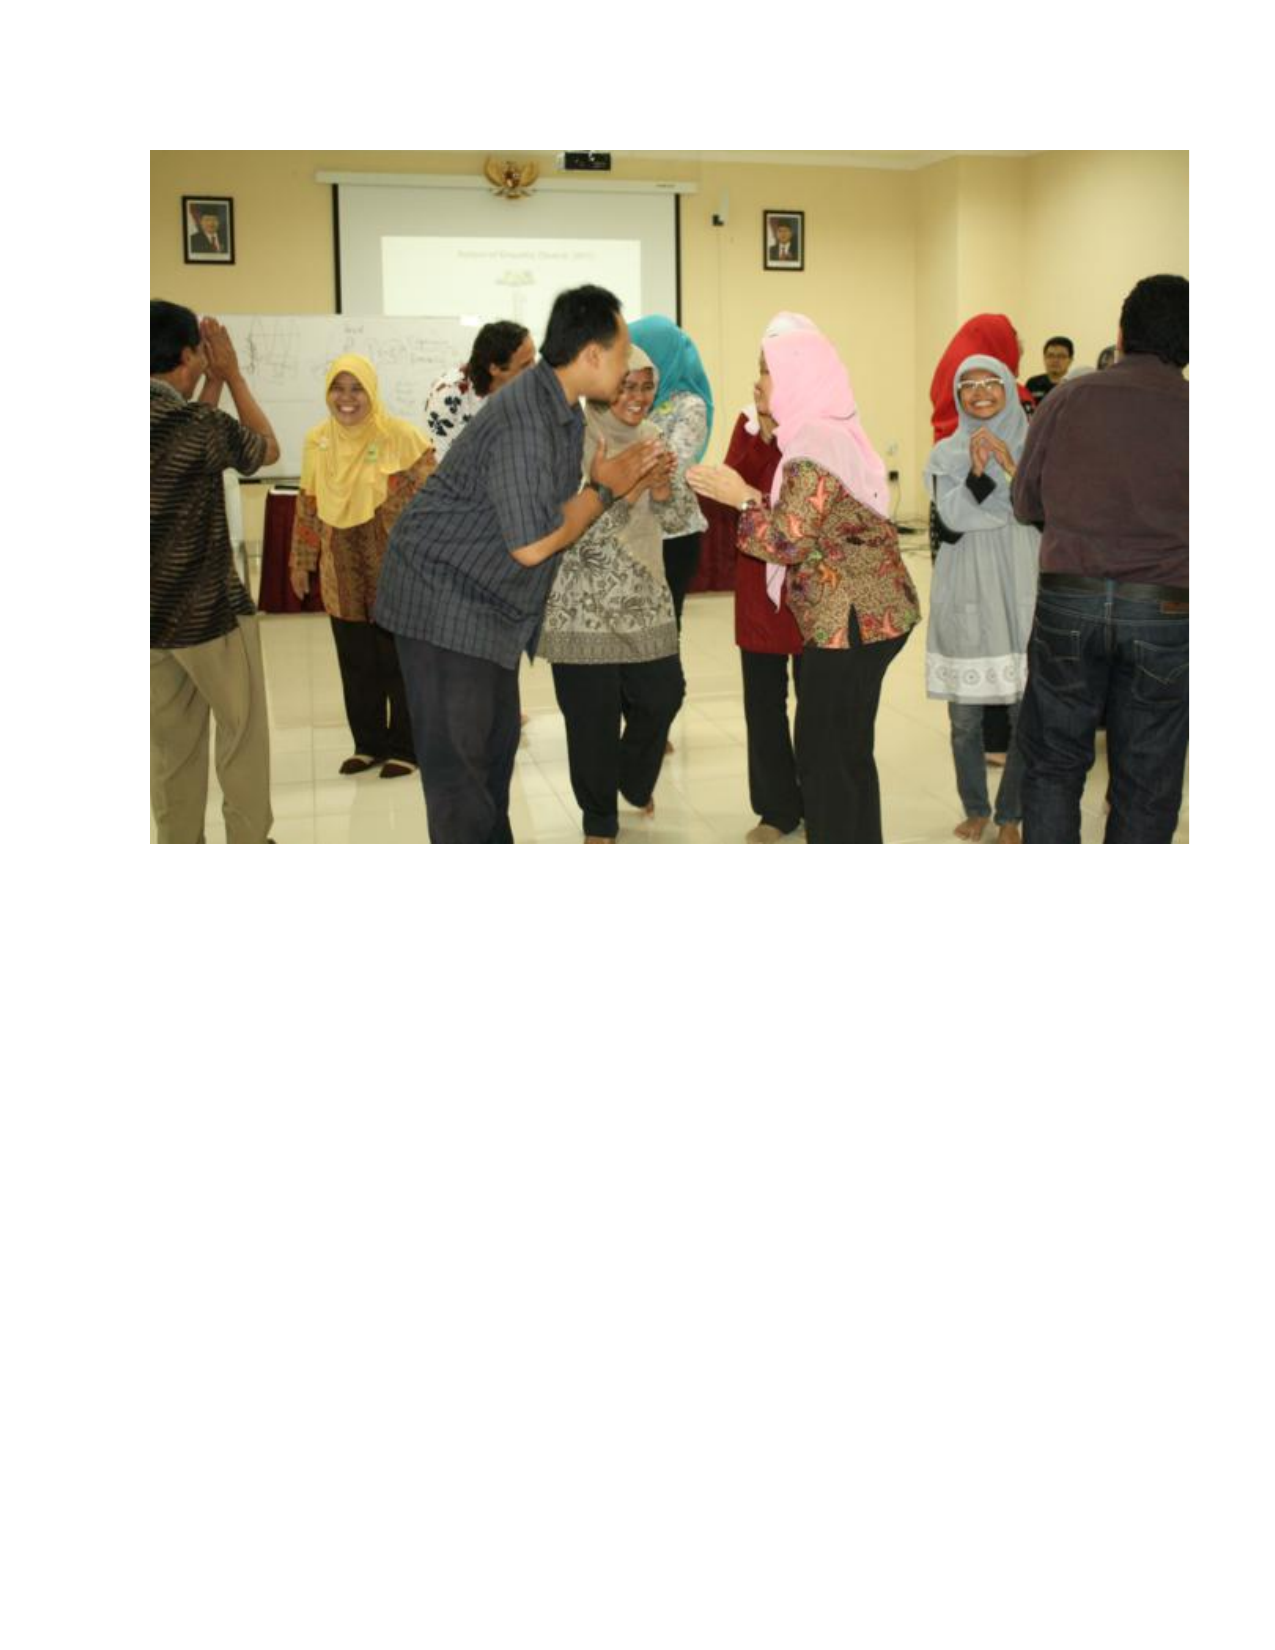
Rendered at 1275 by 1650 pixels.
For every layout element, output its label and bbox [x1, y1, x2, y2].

picture [150, 150, 1190, 844]
